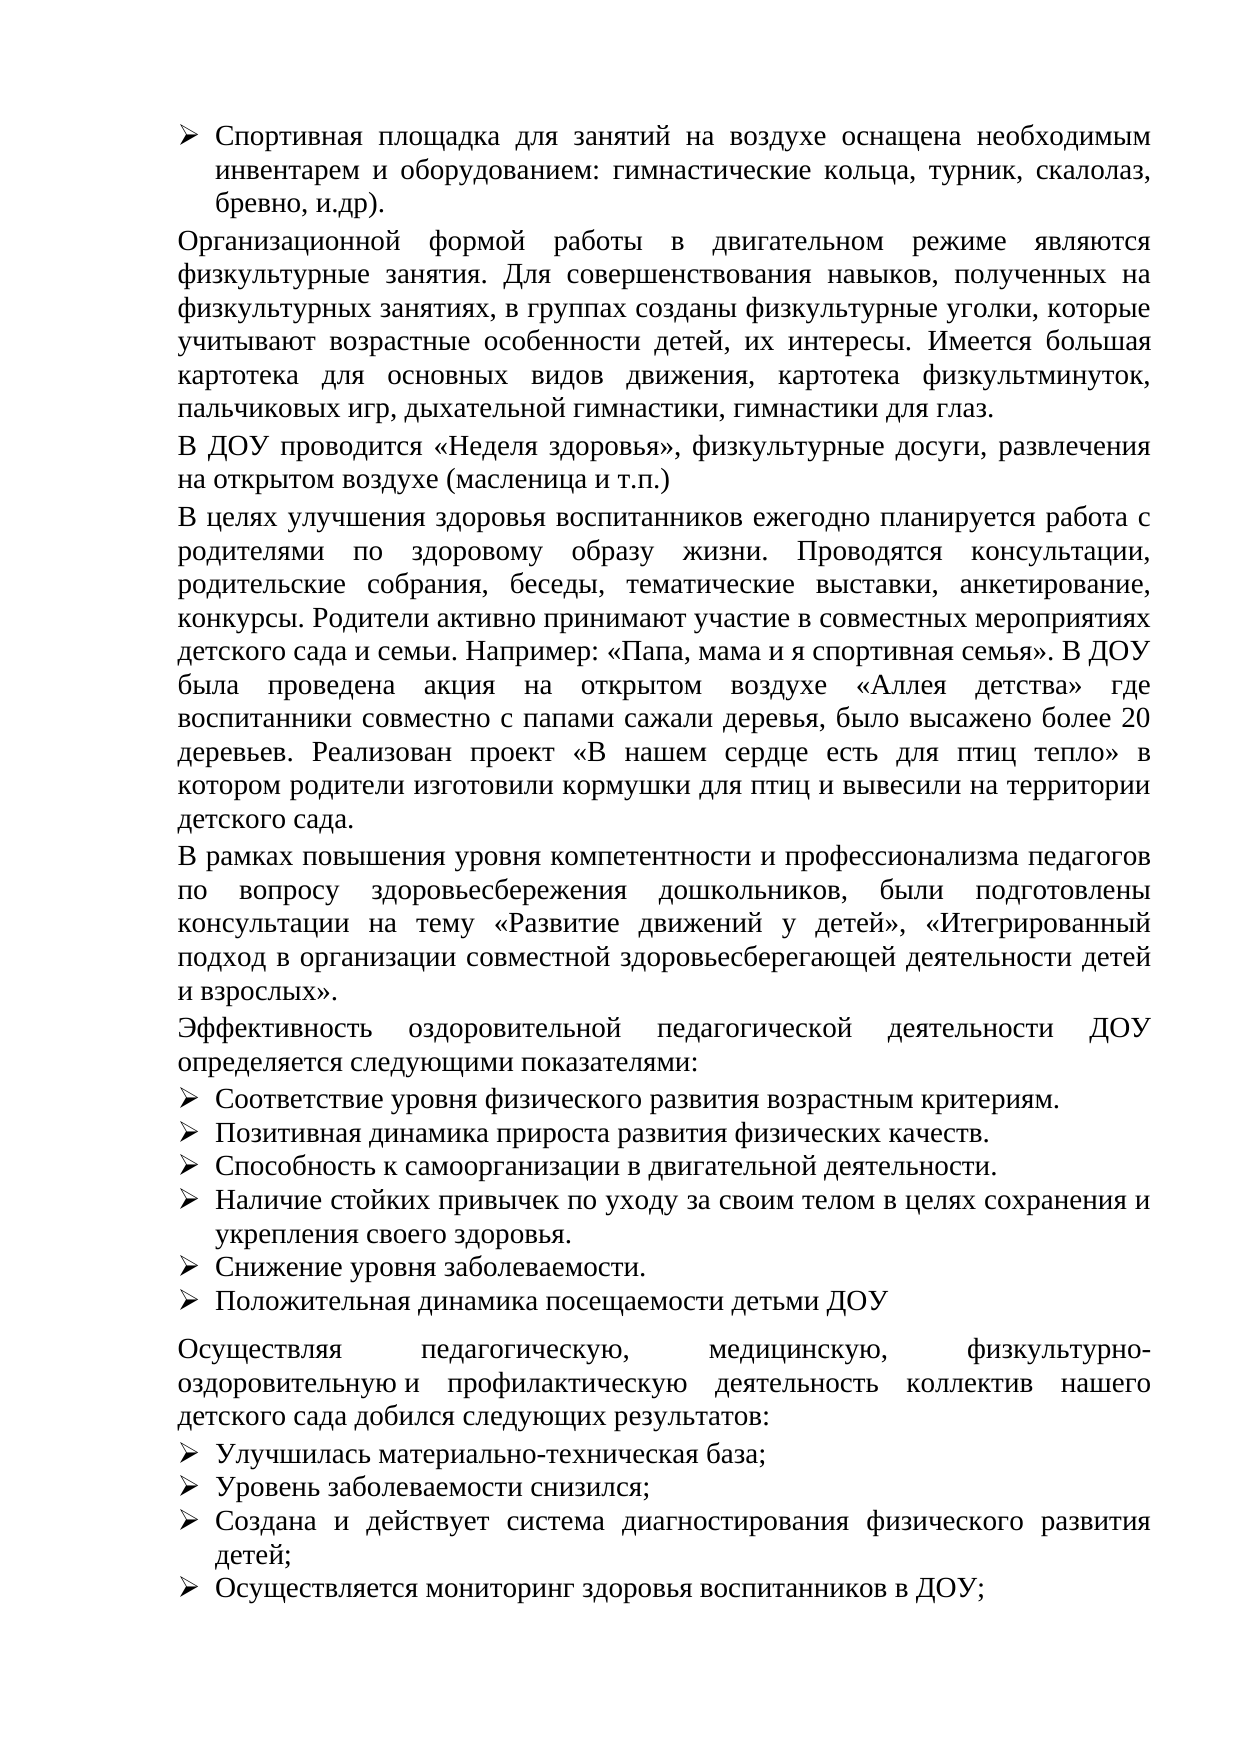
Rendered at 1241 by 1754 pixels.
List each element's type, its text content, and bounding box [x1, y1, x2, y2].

text В целях улучшения здоровья воспитанников ежегодно планируется работа с родителями по здоровому образу жизни. Проводятся консультации, родительские собрания, беседы, тематические выставки, анкетирование, конкурсы. Родители активно принимают участие в совместных мероприятиях детского сада и семьи. Например: «Папа, мама и я спортивная семья». В ДОУ была проведена акция на открытом воздухе «Аллея детства» где воспитанники совместно с папами сажали деревья, было высажено более 20 деревьев. Реализован проект «В нашем сердце есть для птиц тепло» в котором родители изготовили кормушки для птиц и вывесили на территории детского сада. [177, 499, 1152, 834]
list Уровень заболеваемости снизился; [177, 1469, 1152, 1503]
list Наличие стойких привычек по уходу за своим телом в целях сохранения и укрепления своего здоровья. [177, 1182, 1152, 1249]
list Позитивная динамика прироста развития физических качеств. [177, 1115, 1152, 1148]
list Осуществляется мониторинг здоровья воспитанников в ДОУ; [177, 1570, 1152, 1604]
list Спортивная площадка для занятий на воздухе оснащена необходимым инвентарем и оборудованием: гимнастические кольца, турник, скалолаз, бревно, и.др). [177, 118, 1152, 219]
list Улучшилась материально-техническая база; [177, 1436, 1152, 1469]
text Организационной формой работы в двигательном режиме являются физкультурные занятия. Для совершенствования навыков, полученных на физкультурных занятиях, в группах созданы физкультурные уголки, которые учитывают возрастные особенности детей, их интересы. Имеется большая картотека для основных видов движения, картотека физкультминуток, пальчиковых игр, дыхательной гимнастики, гимнастики для глаз. [177, 223, 1152, 424]
text В рамках повышения уровня компетентности и профессионализма педагогов по вопросу здоровьесбережения дошкольников, были подготовлены консультации на тему «Развитие движений у детей», «Итегрированный подход в организации совместной здоровьесберегающей деятельности детей и взрослых». [177, 838, 1152, 1006]
text Эффективность оздоровительной педагогической деятельности ДОУ определяется следующими показателями: [177, 1010, 1152, 1077]
text В ДОУ проводится «Неделя здоровья», физкультурные досуги, развлечения на открытом воздухе (масленица и т.п.) [177, 428, 1152, 495]
list Способность к самоорганизации в двигательной деятельности. [177, 1148, 1152, 1182]
text Осуществляя педагогическую, медицинскую, физкультурно-оздоровительную и профилактическую деятельность коллектив нашего детского сада добился следующих результатов: [177, 1331, 1152, 1432]
list Положительная динамика посещаемости детьми ДОУ [177, 1283, 1152, 1317]
list Соответствие уровня физического развития возрастным критериям. [177, 1081, 1152, 1115]
list Снижение уровня заболеваемости. [177, 1249, 1152, 1283]
list Создана и действует система диагностирования физического развития детей; [177, 1503, 1152, 1570]
